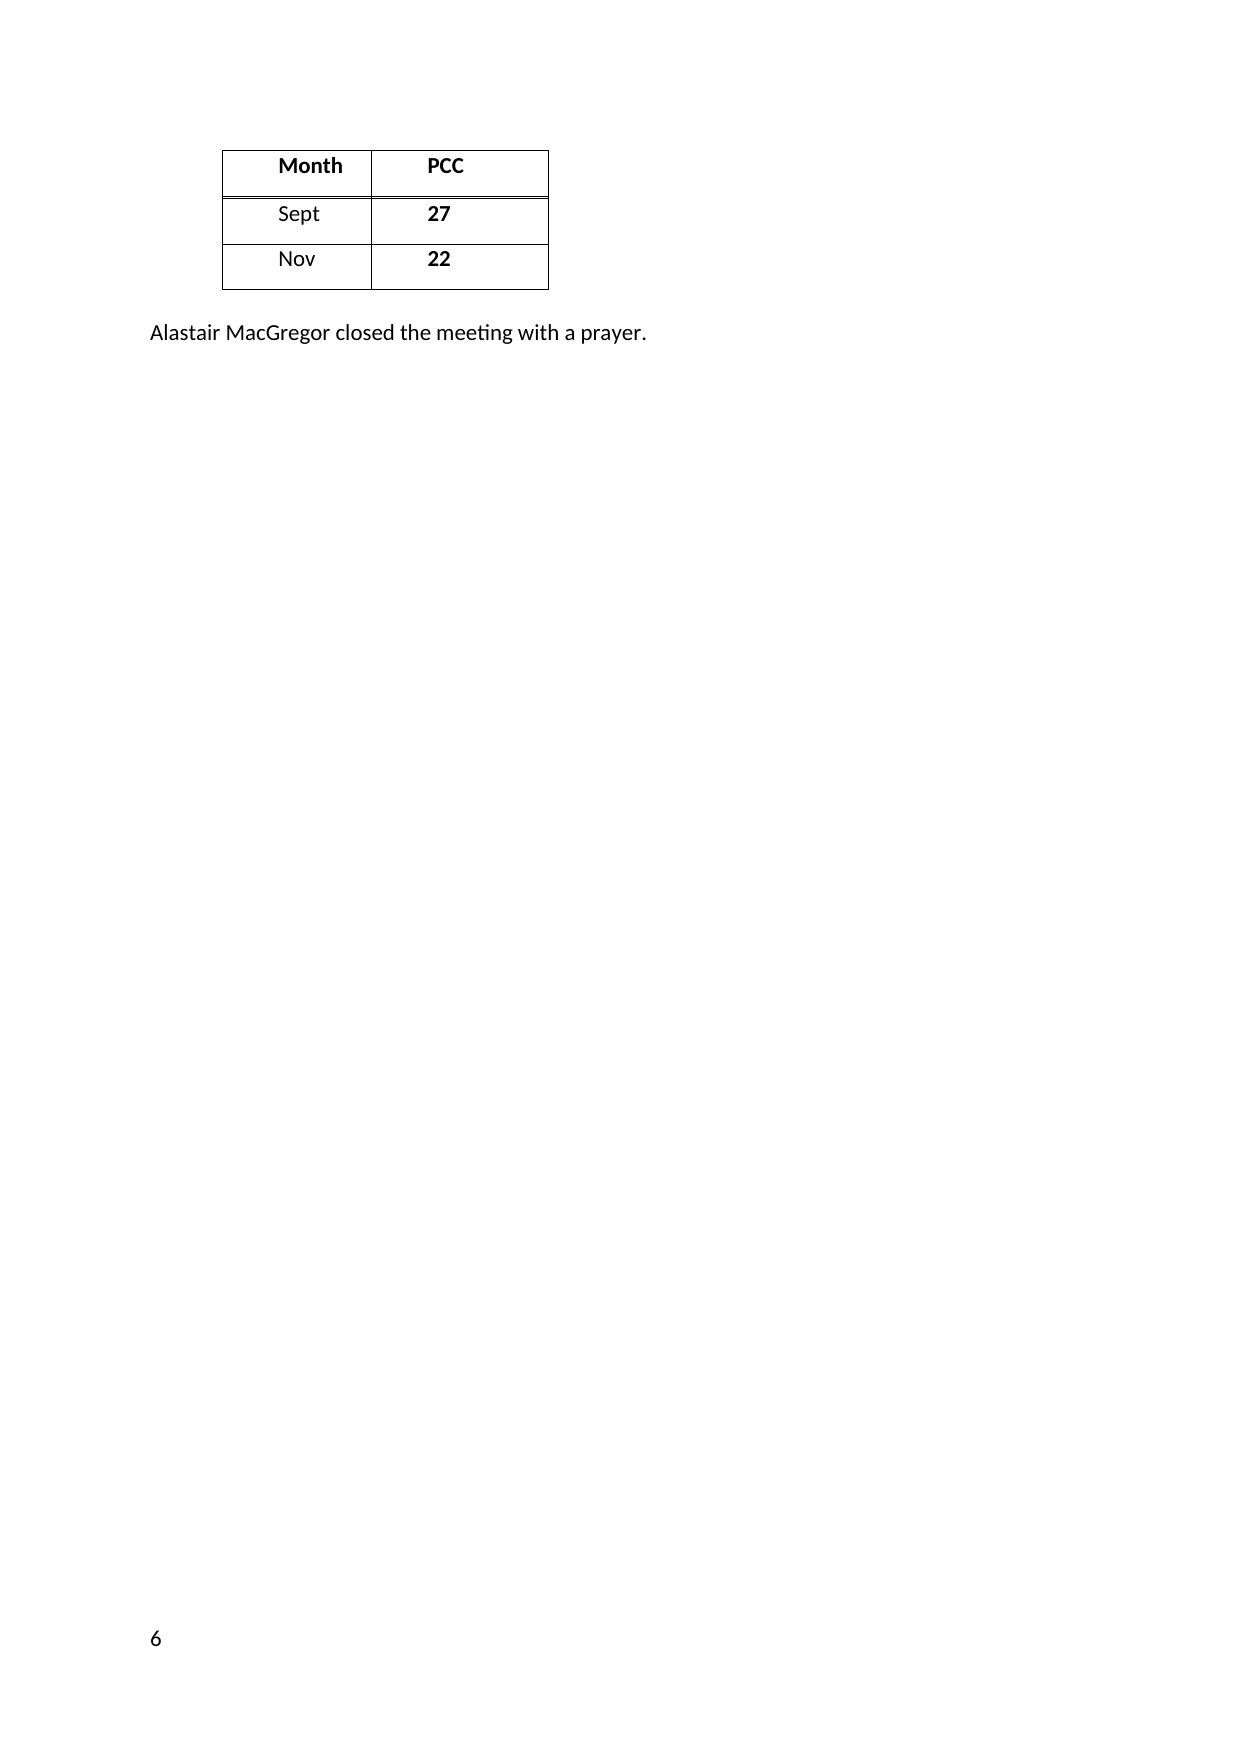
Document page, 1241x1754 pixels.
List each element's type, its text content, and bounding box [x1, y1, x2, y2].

table_header Month [223, 151, 371, 196]
table_header PCC [372, 151, 548, 196]
table_cell 27 [372, 199, 548, 243]
table_cell Nov [223, 245, 371, 289]
table_cell Sept [223, 199, 371, 243]
text Alastair MacGregor closed the meeting with a prayer. [150, 318, 1090, 346]
table_cell 22 [372, 245, 548, 289]
